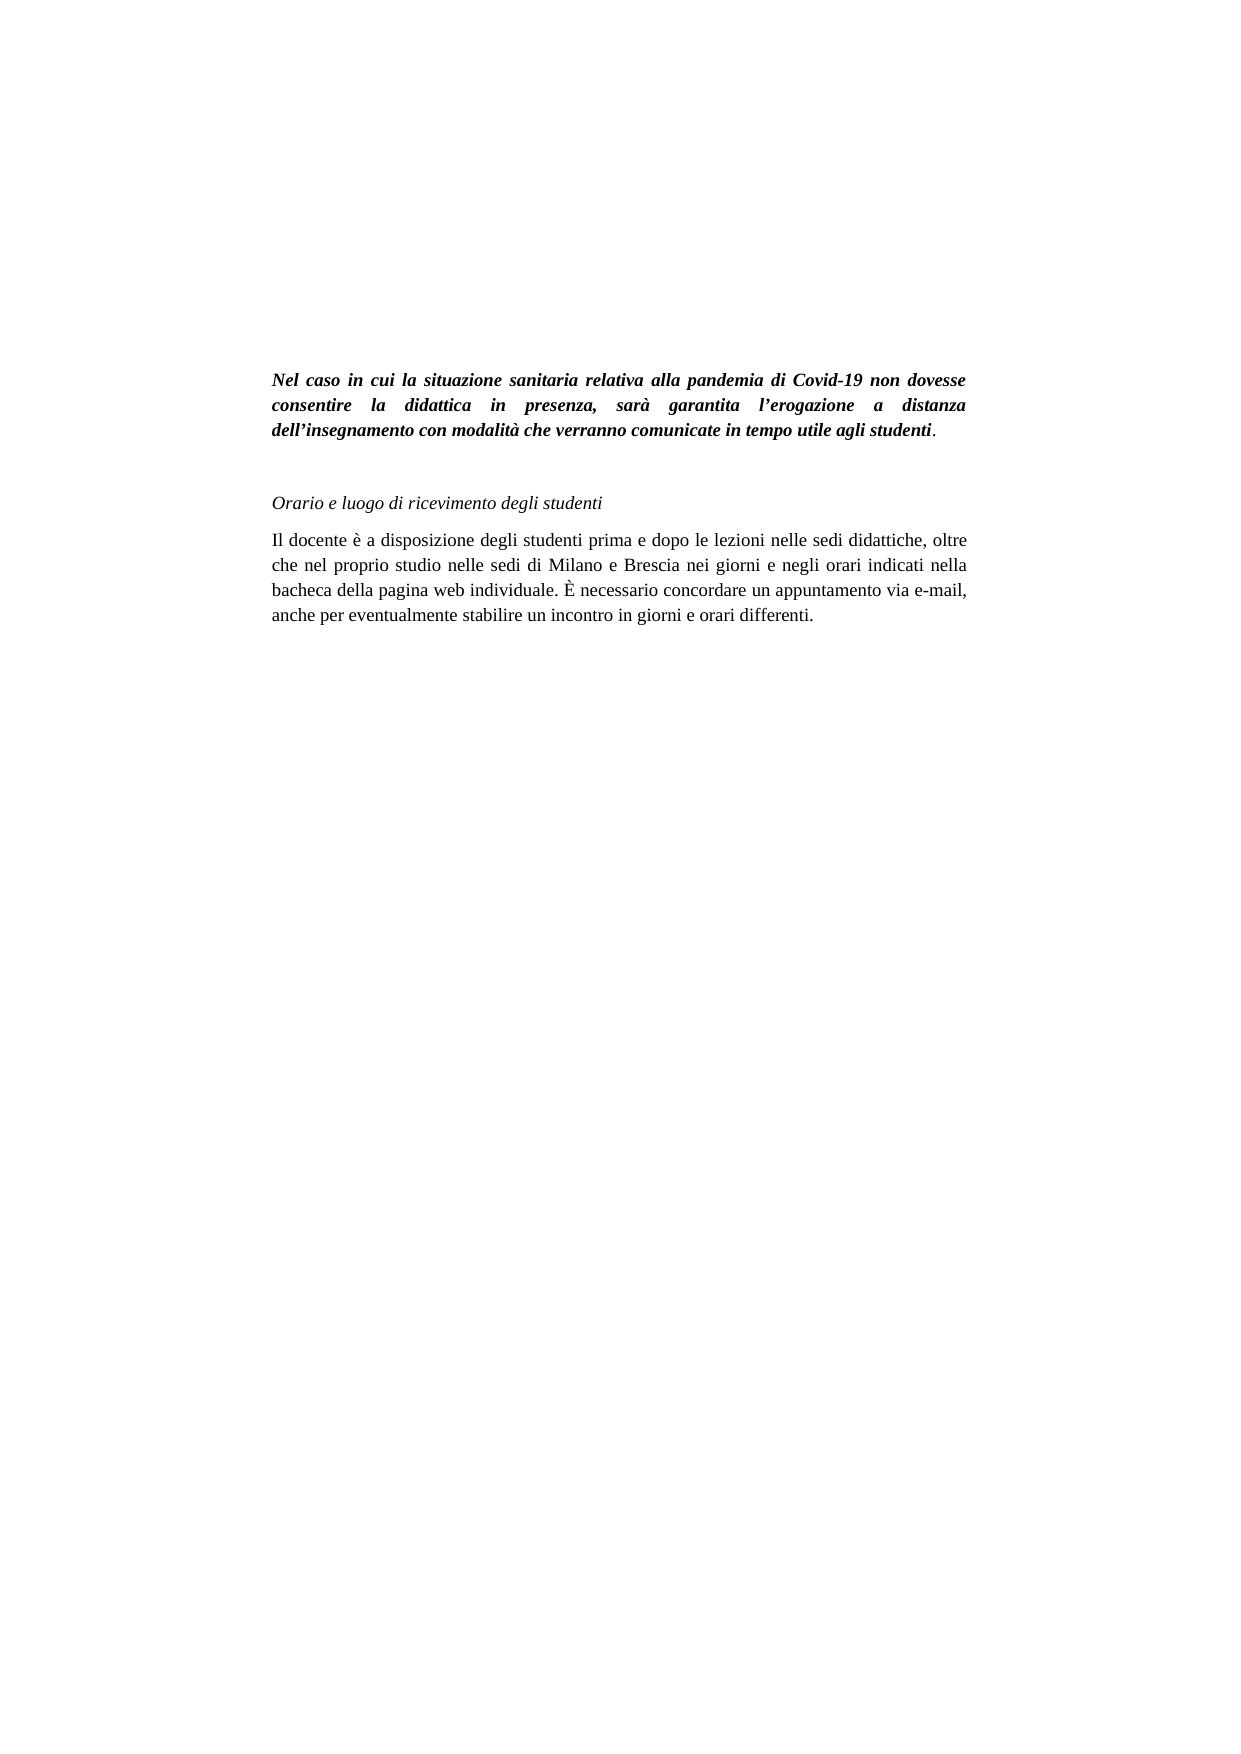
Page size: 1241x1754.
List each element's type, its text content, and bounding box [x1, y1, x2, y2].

text Orario e luogo di ricevimento degli studenti [272, 489, 968, 514]
text Il docente è a disposizione degli studenti prima e dopo le lezioni nelle sedi didattiche, oltre che nel proprio studio nelle sedi di Milano e Brescia nei giorni e negli orari indicati nella bacheca della pagina web individuale. È necessario concordare un appuntamento via e-mail, anche per eventualmente stabilire un incontro in giorni e orari differenti. [272, 527, 968, 627]
text Nel caso in cui la situazione sanitaria relativa alla pandemia di Covid-19 non dovesse consentire la didattica in presenza, sarà garantita l’erogazione a distanza dell’insegnamento con modalità che verranno comunicate in tempo utile agli studenti. [272, 366, 968, 441]
